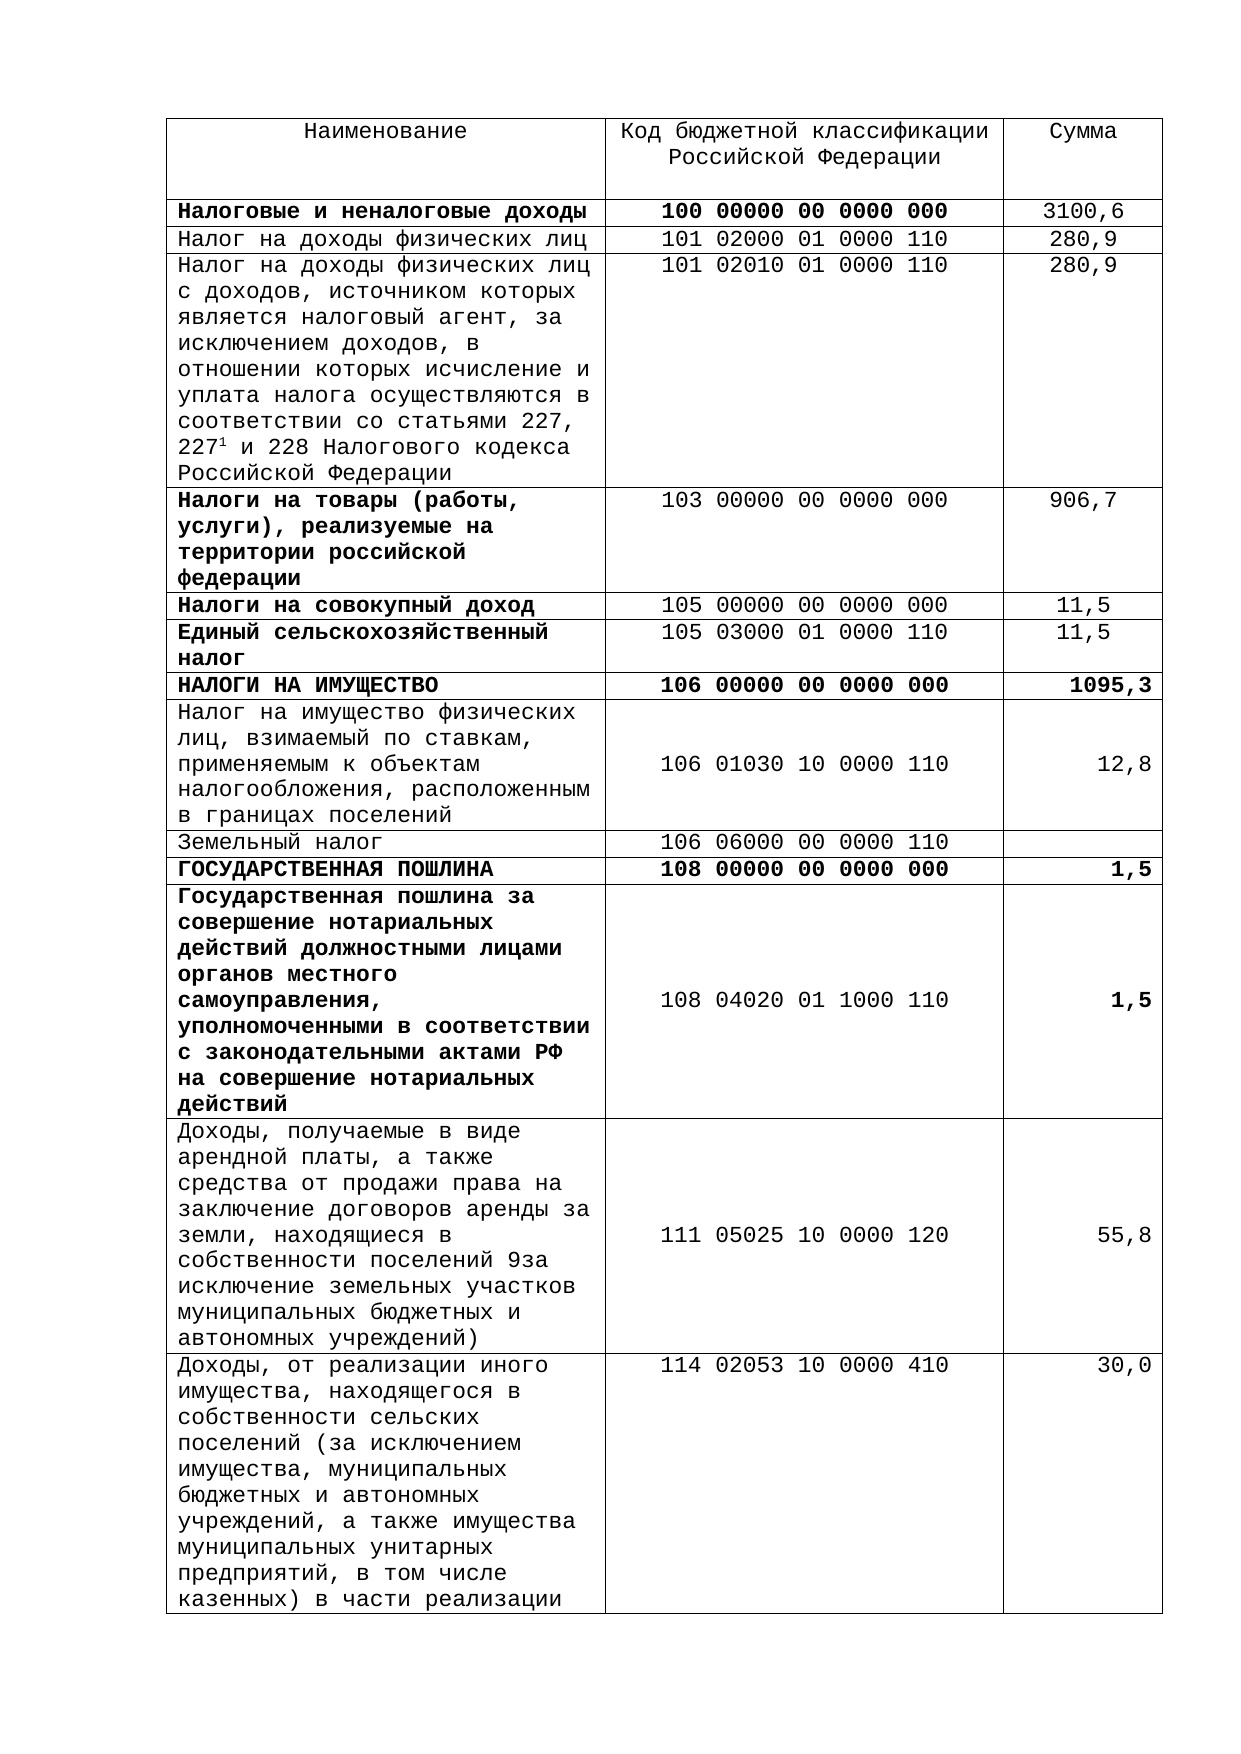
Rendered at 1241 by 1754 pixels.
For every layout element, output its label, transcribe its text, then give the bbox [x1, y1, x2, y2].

table_cell 280,9 [1004, 227, 1162, 253]
table_cell НАЛОГИ НА ИМУЩЕСТВО [167, 673, 605, 699]
table_cell Налоги на товары (работы, услуги), реализуемые на территории российской федерации [167, 488, 605, 592]
table_cell Налог на доходы физических лиц с доходов, источником которых является налоговый агент, за исключением доходов, в отношении которых исчисление и уплата налога осуществляются в соответствии со статьями 227, 2271 и 228 Налогового кодекса Российской Федерации [167, 254, 605, 487]
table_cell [606, 1354, 1003, 1613]
table_cell 280,9 [1004, 254, 1162, 487]
table_header Код бюджетной классификации Российской Федерации [606, 119, 1003, 199]
table_cell 12,8 [1004, 700, 1162, 830]
table_cell Единый сельскохозяйственный налог [167, 620, 605, 672]
table_cell Налог на имущество физических лиц, взимаемый по ставкам, применяемым к объектам налогообложения, расположенным в границах поселений [167, 700, 605, 830]
table_cell 106 06000 00 0000 110 [606, 831, 1003, 857]
table_cell 106 00000 00 0000 000 [606, 673, 1003, 699]
table_cell 906,7 [1004, 488, 1162, 592]
table_cell 3100,6 [1004, 200, 1162, 226]
table_cell Доходы, получаемые в виде арендной платы, а также средства от продажи права на заключение договоров аренды за земли, находящиеся в собственности поселений 9за исключение земельных участков муниципальных бюджетных и автономных учреждений) [167, 1119, 605, 1353]
table_cell Налоговые и неналоговые доходы [167, 200, 605, 226]
table_cell 111 05025 10 0000 120 [606, 1119, 1003, 1353]
table_cell 1,5 [1004, 858, 1162, 884]
table_cell ГОСУДАРСТВЕННАЯ ПОШЛИНА [167, 858, 605, 884]
table_cell 100 00000 00 0000 000 [606, 200, 1003, 226]
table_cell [167, 1354, 605, 1613]
table_cell 106 01030 10 0000 110 [606, 700, 1003, 830]
table_cell 1,5 [1004, 885, 1162, 1118]
table_cell 55,8 [1004, 1119, 1162, 1353]
table_cell 105 00000 00 0000 000 [606, 593, 1003, 619]
table_cell 105 03000 01 0000 110 [606, 620, 1003, 672]
table_cell 101 02000 01 0000 110 [606, 227, 1003, 253]
table_cell 103 00000 00 0000 000 [606, 488, 1003, 592]
table_cell 108 00000 00 0000 000 [606, 858, 1003, 884]
table_cell Земельный налог [167, 831, 605, 857]
table_cell Налог на доходы физических лиц [167, 227, 605, 253]
table_header Сумма [1004, 119, 1162, 199]
table_cell [1004, 831, 1162, 857]
table_cell 30,0 [1004, 1354, 1162, 1613]
table_cell 108 04020 01 1000 110 [606, 885, 1003, 1118]
table_cell Налоги на совокупный доход [167, 593, 605, 619]
table_cell 11,5 [1004, 593, 1162, 619]
table_cell 101 02010 01 0000 110 [606, 254, 1003, 487]
table_cell 11,5 [1004, 620, 1162, 672]
table_cell Государственная пошлина за совершение нотариальных действий должностными лицами органов местного самоуправления, уполномоченными в соответствии с законодательными актами РФ на совершение нотариальных действий [167, 885, 605, 1118]
table_cell 1095,3 [1004, 673, 1162, 699]
table_header Наименование [167, 119, 605, 199]
